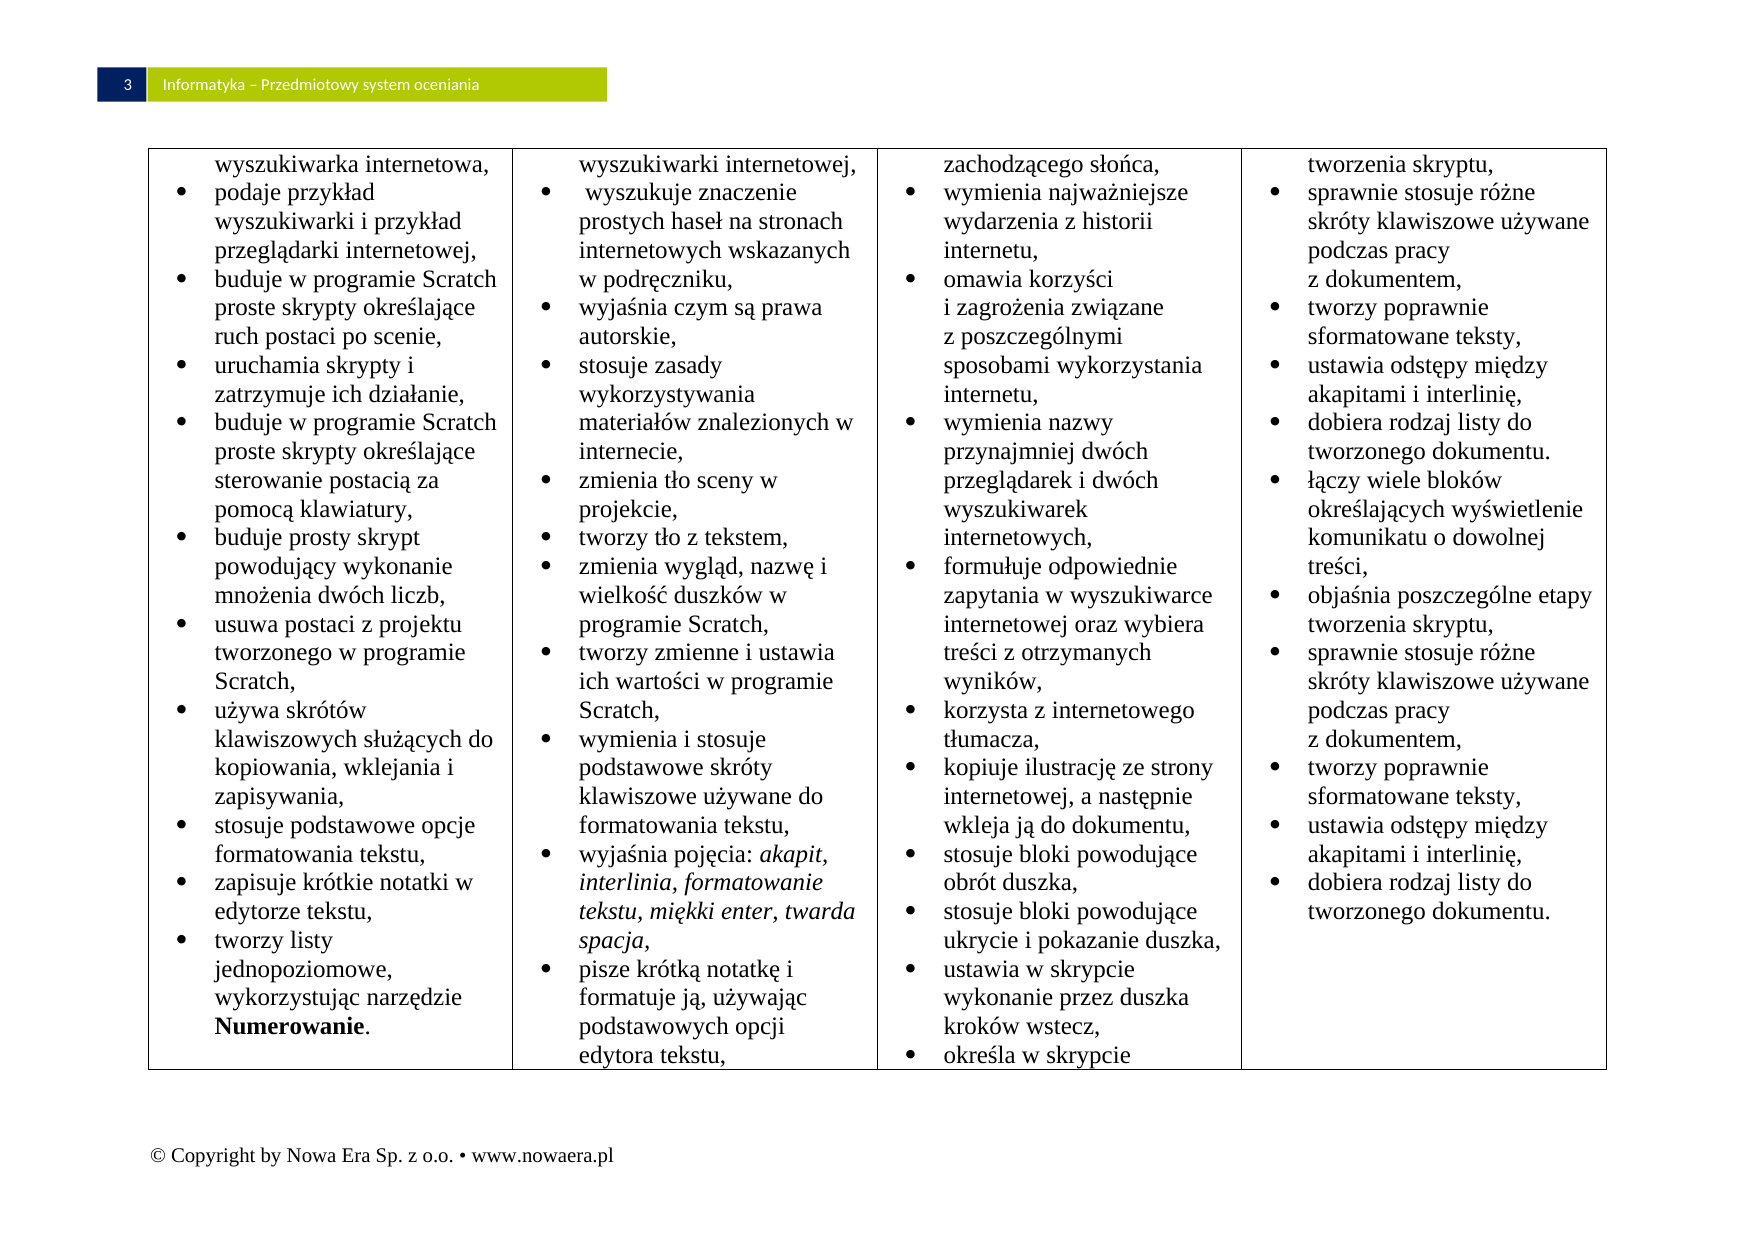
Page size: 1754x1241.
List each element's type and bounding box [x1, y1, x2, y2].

table_cell [1242, 149, 1606, 1069]
table_cell [149, 149, 512, 1069]
table_cell [513, 149, 877, 1069]
table_cell [878, 149, 1241, 1069]
